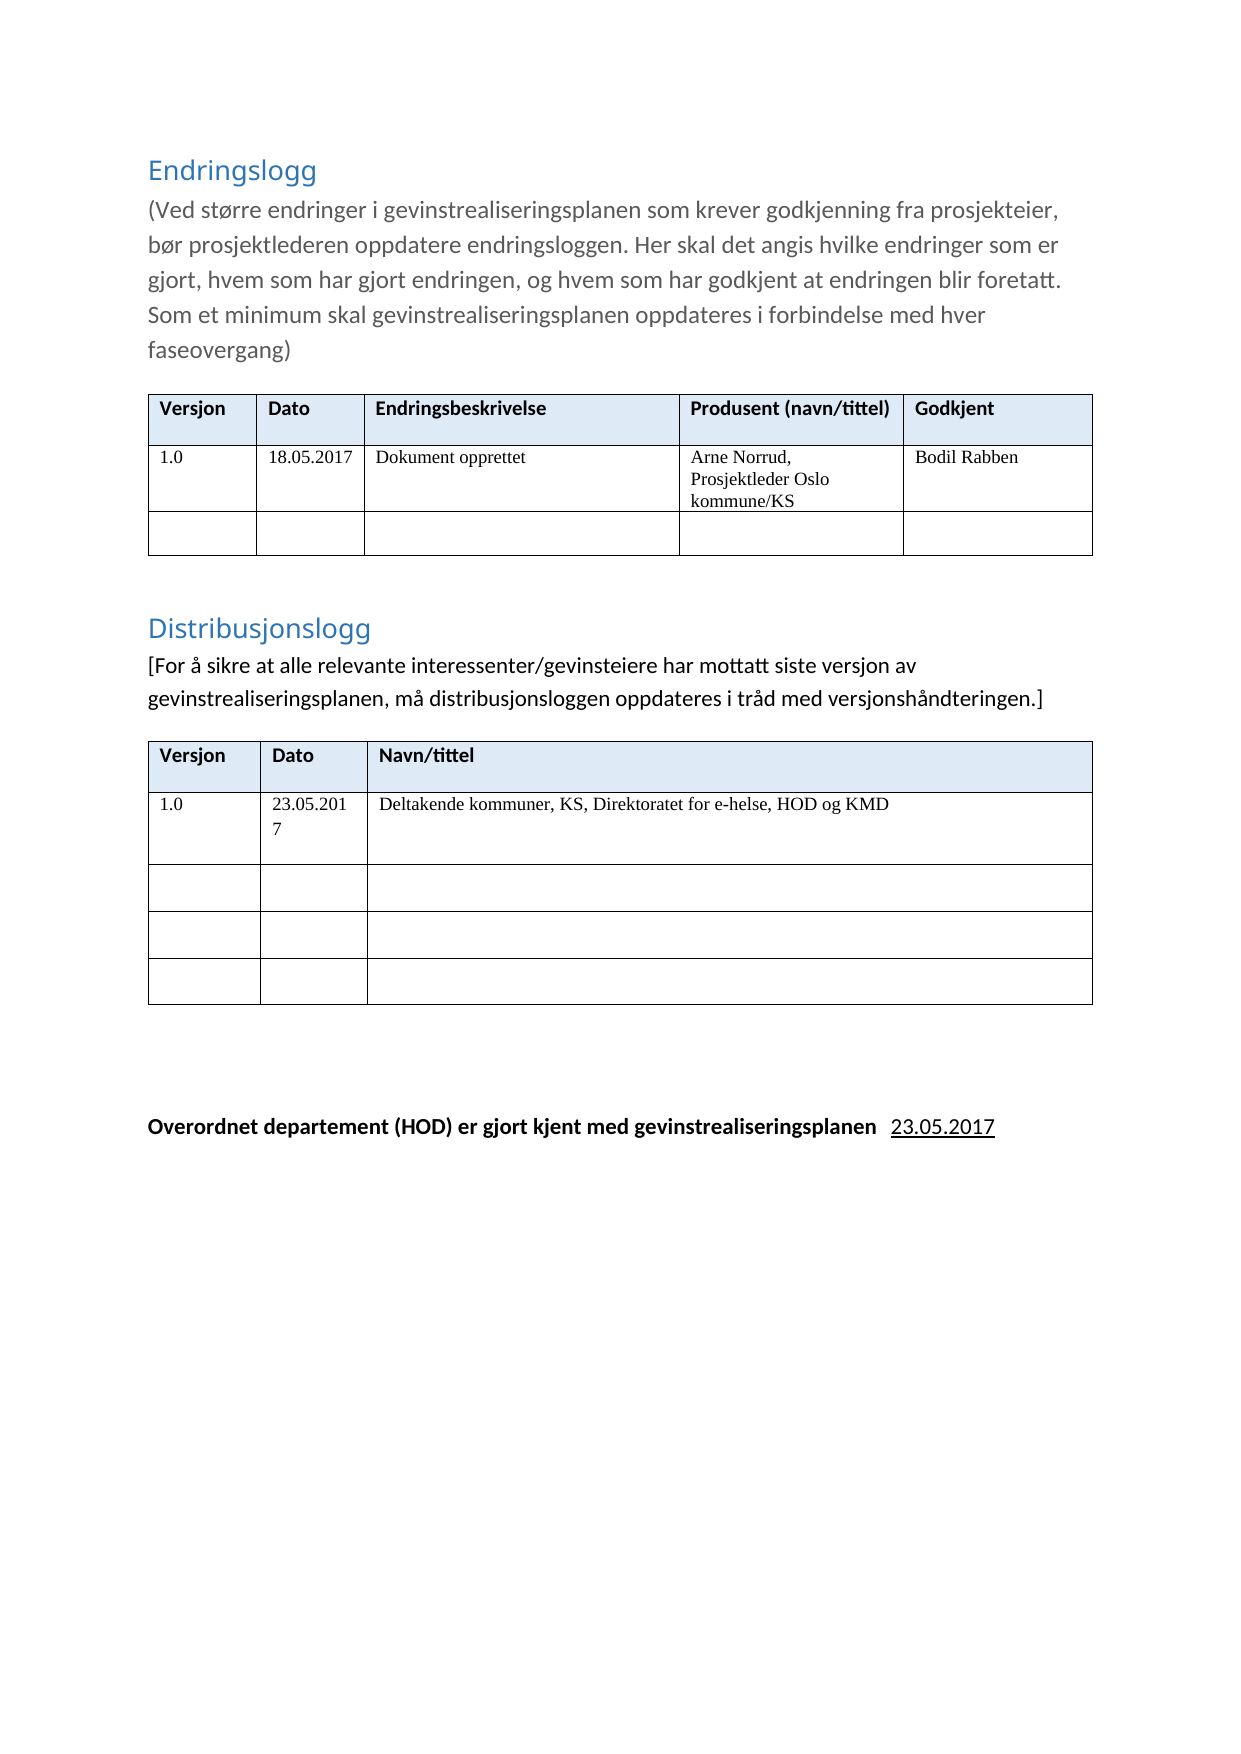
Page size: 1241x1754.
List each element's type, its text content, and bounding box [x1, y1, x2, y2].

table_header Endringsbeskrivelse [365, 395, 679, 445]
table_cell 1.0 [149, 793, 260, 864]
text [For å sikre at alle relevante interessenter/gevinsteiere har mottatt siste versjon av gevinstrealiseringsplanen, må distribusjonsloggen oppdateres i tråd med versjonshåndteringen.] [148, 652, 1093, 712]
table_cell [261, 912, 367, 958]
table_cell [257, 512, 364, 555]
table_header Produsent (navn/tittel) [680, 395, 903, 445]
table_cell 1.0 [149, 446, 256, 511]
subtitle Distribusjonslogg [148, 609, 1093, 646]
table_cell [149, 912, 260, 958]
table_header Navn/tittel [368, 742, 1092, 792]
table_header Godkjent [904, 395, 1092, 445]
table_cell Dokument opprettet [365, 446, 679, 511]
table_cell Arne Norrud, Prosjektleder Oslo kommune/KS [680, 446, 903, 511]
table_cell [368, 912, 1092, 958]
table_cell [149, 512, 256, 555]
table_cell [149, 959, 260, 1004]
text (Ved større endringer i gevinstrealiseringsplanen som krever godkjenning fra prosjekteier, bør prosjektlederen oppdatere endringsloggen. Her skal det angis hvilke endringer som er gjort, hvem som har gjort endringen, og hvem som har godkjent at endringen blir foretatt. Som et minimum skal gevinstrealiseringsplanen oppdateres i forbindelse med hver faseovergang) [148, 194, 1093, 365]
table_cell [368, 959, 1092, 1004]
table_header Dato [261, 742, 367, 792]
table_cell [904, 512, 1092, 555]
text Overordnet departement (HOD) er gjort kjent med gevinstrealiseringsplanen 23.05.2017 [148, 1112, 1093, 1140]
subtitle Endringslogg [148, 152, 1093, 189]
table_cell 23.05.2017 [261, 793, 367, 864]
table_cell [680, 512, 903, 555]
table_header Dato [257, 395, 364, 445]
table_cell [149, 865, 260, 911]
table_cell [261, 959, 367, 1004]
table_cell [368, 865, 1092, 911]
table_cell [365, 512, 679, 555]
table_header Versjon [149, 742, 260, 792]
table_cell Deltakende kommuner, KS, Direktoratet for e-helse, HOD og KMD [368, 793, 1092, 864]
table_header Versjon [149, 395, 256, 445]
table_cell Bodil Rabben [904, 446, 1092, 511]
table_cell [261, 865, 367, 911]
table_cell 18.05.2017 [257, 446, 364, 511]
